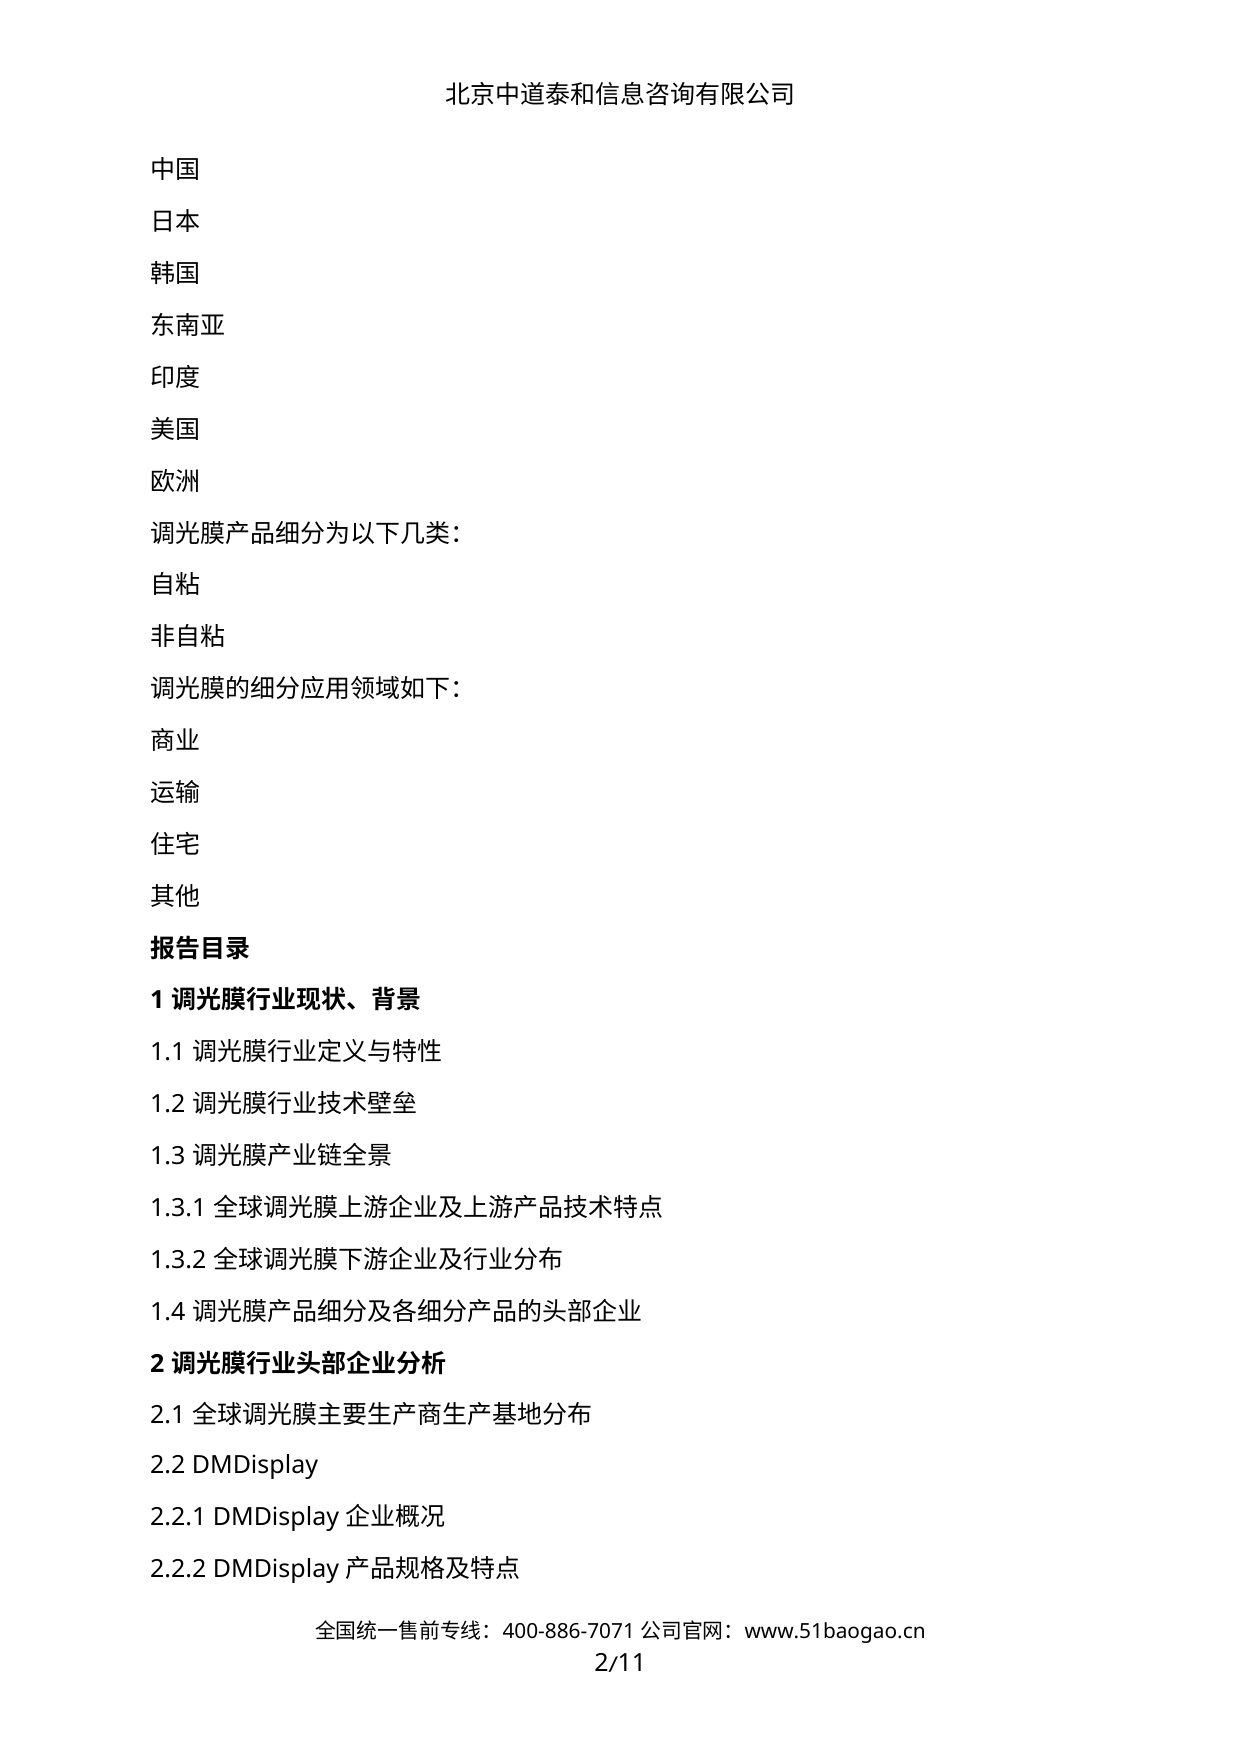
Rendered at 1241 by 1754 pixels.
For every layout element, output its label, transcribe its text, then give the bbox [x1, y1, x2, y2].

text 自粘 [150, 565, 1090, 601]
text 非自粘 [150, 617, 1090, 653]
text 2.2 DMDisplay [150, 1447, 1090, 1481]
text 2 调光膜行业头部企业分析 [150, 1343, 1090, 1379]
text 2.2.1 DMDisplay 企业概况 [150, 1497, 1090, 1533]
text 1.3 调光膜产业链全景 [150, 1136, 1090, 1172]
text 欧洲 [150, 461, 1090, 497]
text 商业 [150, 721, 1090, 757]
text 1.3.1 全球调光膜上游企业及上游产品技术特点 [150, 1187, 1090, 1224]
text 韩国 [150, 254, 1090, 290]
text 1.2 调光膜行业技术壁垒 [150, 1084, 1090, 1120]
text 1.4 调光膜产品细分及各细分产品的头部企业 [150, 1291, 1090, 1327]
text 调光膜的细分应用领域如下： [150, 669, 1090, 705]
text 运输 [150, 772, 1090, 809]
text 东南亚 [150, 306, 1090, 342]
text 调光膜产品细分为以下几类： [150, 513, 1090, 549]
text 报告目录 [150, 928, 1090, 964]
text 1.3.2 全球调光膜下游企业及行业分布 [150, 1239, 1090, 1276]
text 住宅 [150, 824, 1090, 861]
text 1.1 调光膜行业定义与特性 [150, 1032, 1090, 1068]
text 2.2.2 DMDisplay 产品规格及特点 [150, 1548, 1090, 1585]
text 美国 [150, 409, 1090, 446]
text 1 调光膜行业现状、背景 [150, 980, 1090, 1016]
text 日本 [150, 202, 1090, 238]
text 其他 [150, 876, 1090, 912]
text 印度 [150, 357, 1090, 394]
text 中国 [150, 150, 1090, 186]
text 2.1 全球调光膜主要生产商生产基地分布 [150, 1395, 1090, 1431]
